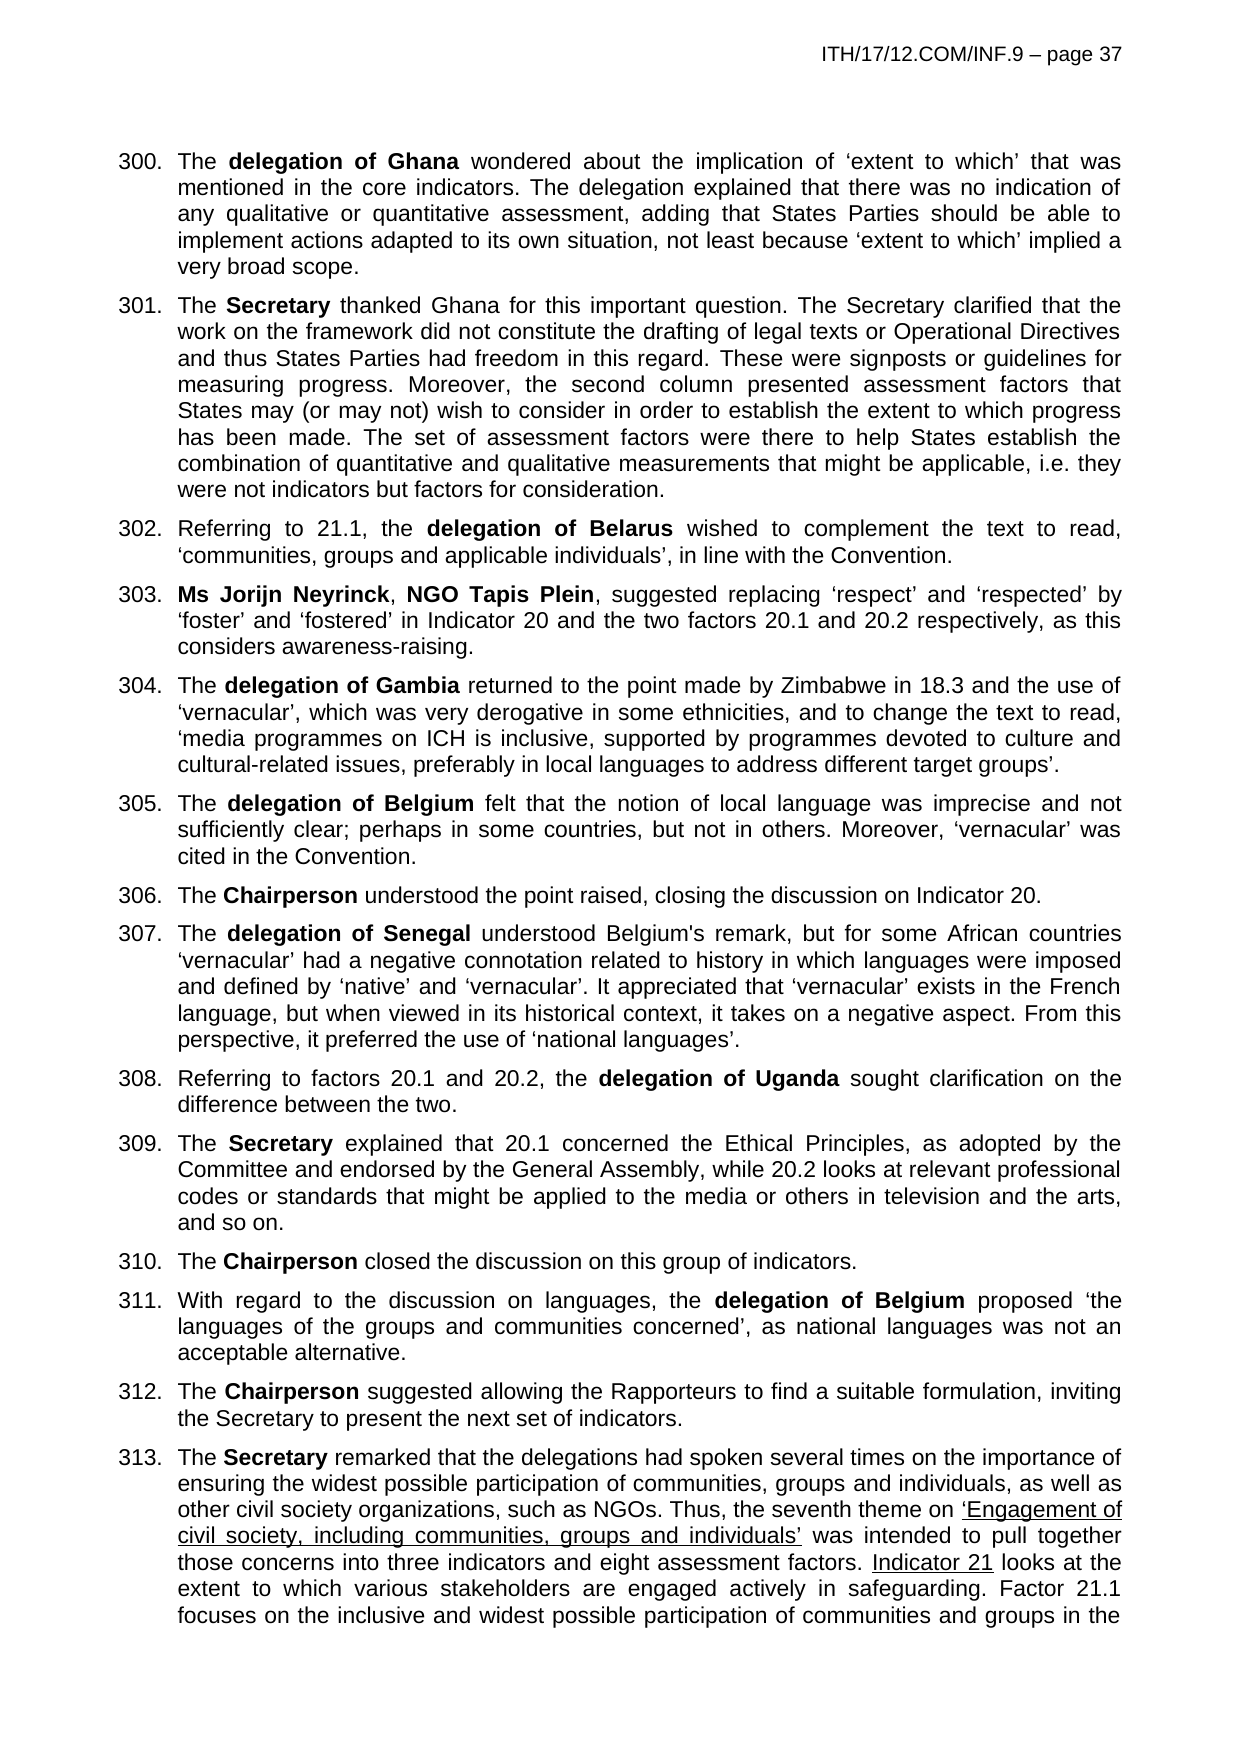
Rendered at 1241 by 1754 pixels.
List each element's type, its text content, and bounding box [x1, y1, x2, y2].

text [118, 1443, 1122, 1628]
text The Chairperson understood the point raised, closing the discussion on Indicator 20. [118, 882, 1122, 908]
text The delegation of Senegal understood Belgium's remark, but for some African countries ‘vernacular’ had a negative connotation related to history in which languages were imposed and defined by ‘native’ and ‘vernacular’. It appreciated that ‘vernacular’ exists in the French language, but when viewed in its historical context, it takes on a negative aspect. From this perspective, it preferred the use of ‘national languages’. [118, 920, 1122, 1052]
text The Chairperson suggested allowing the Rapporteurs to find a suitable formulation, inviting the Secretary to present the next set of indicators. [118, 1378, 1122, 1431]
text Ms Jorijn Neyrinck, NGO Tapis Plein, suggested replacing ‘respect’ and ‘respected’ by ‘foster’ and ‘fostered’ in Indicator 20 and the two factors 20.1 and 20.2 respectively, as this considers awareness-raising. [118, 581, 1122, 659]
text With regard to the discussion on languages, the delegation of Belgium proposed ‘the languages of the groups and communities concerned’, as national languages was not an acceptable alternative. [118, 1287, 1122, 1366]
text The Secretary explained that 20.1 concerned the Ethical Principles, as adopted by the Committee and endorsed by the General Assembly, while 20.2 looks at relevant professional codes or standards that might be applied to the media or others in television and the arts, and so on. [118, 1130, 1122, 1235]
text Referring to factors 20.1 and 20.2, the delegation of Uganda sought clarification on the difference between the two. [118, 1065, 1122, 1117]
text The delegation of Gambia returned to the point made by Zimbabwe in 18.3 and the use of ‘vernacular’, which was very derogative in some ethnicities, and to change the text to read, ‘media programmes on ICH is inclusive, supported by programmes devoted to culture and cultural-related issues, preferably in local languages to address different target groups’. [118, 672, 1122, 777]
text The delegation of Belgium felt that the notion of local language was imprecise and not sufficiently clear; perhaps in some countries, but not in others. Moreover, ‘vernacular’ was cited in the Convention. [118, 790, 1122, 869]
text The delegation of Ghana wondered about the implication of ‘extent to which’ that was mentioned in the core indicators. The delegation explained that there was no indication of any qualitative or quantitative assessment, adding that States Parties should be able to implement actions adapted to its own situation, not least because ‘extent to which’ implied a very broad scope. [118, 148, 1122, 279]
text The Secretary thanked Ghana for this important question. The Secretary clarified that the work on the framework did not constitute the drafting of legal texts or Operational Directives and thus States Parties had freedom in this regard. These were signposts or guidelines for measuring progress. Moreover, the second column presented assessment factors that States may (or may not) wish to consider in order to establish the extent to which progress has been made. The set of assessment factors were there to help States establish the combination of quantitative and qualitative measurements that might be applicable, i.e. they were not indicators but factors for consideration. [118, 292, 1122, 503]
text Referring to 21.1, the delegation of Belarus wished to complement the text to read, ‘communities, groups and applicable individuals’, in line with the Convention. [118, 515, 1122, 568]
text The Chairperson closed the discussion on this group of indicators. [118, 1248, 1122, 1274]
